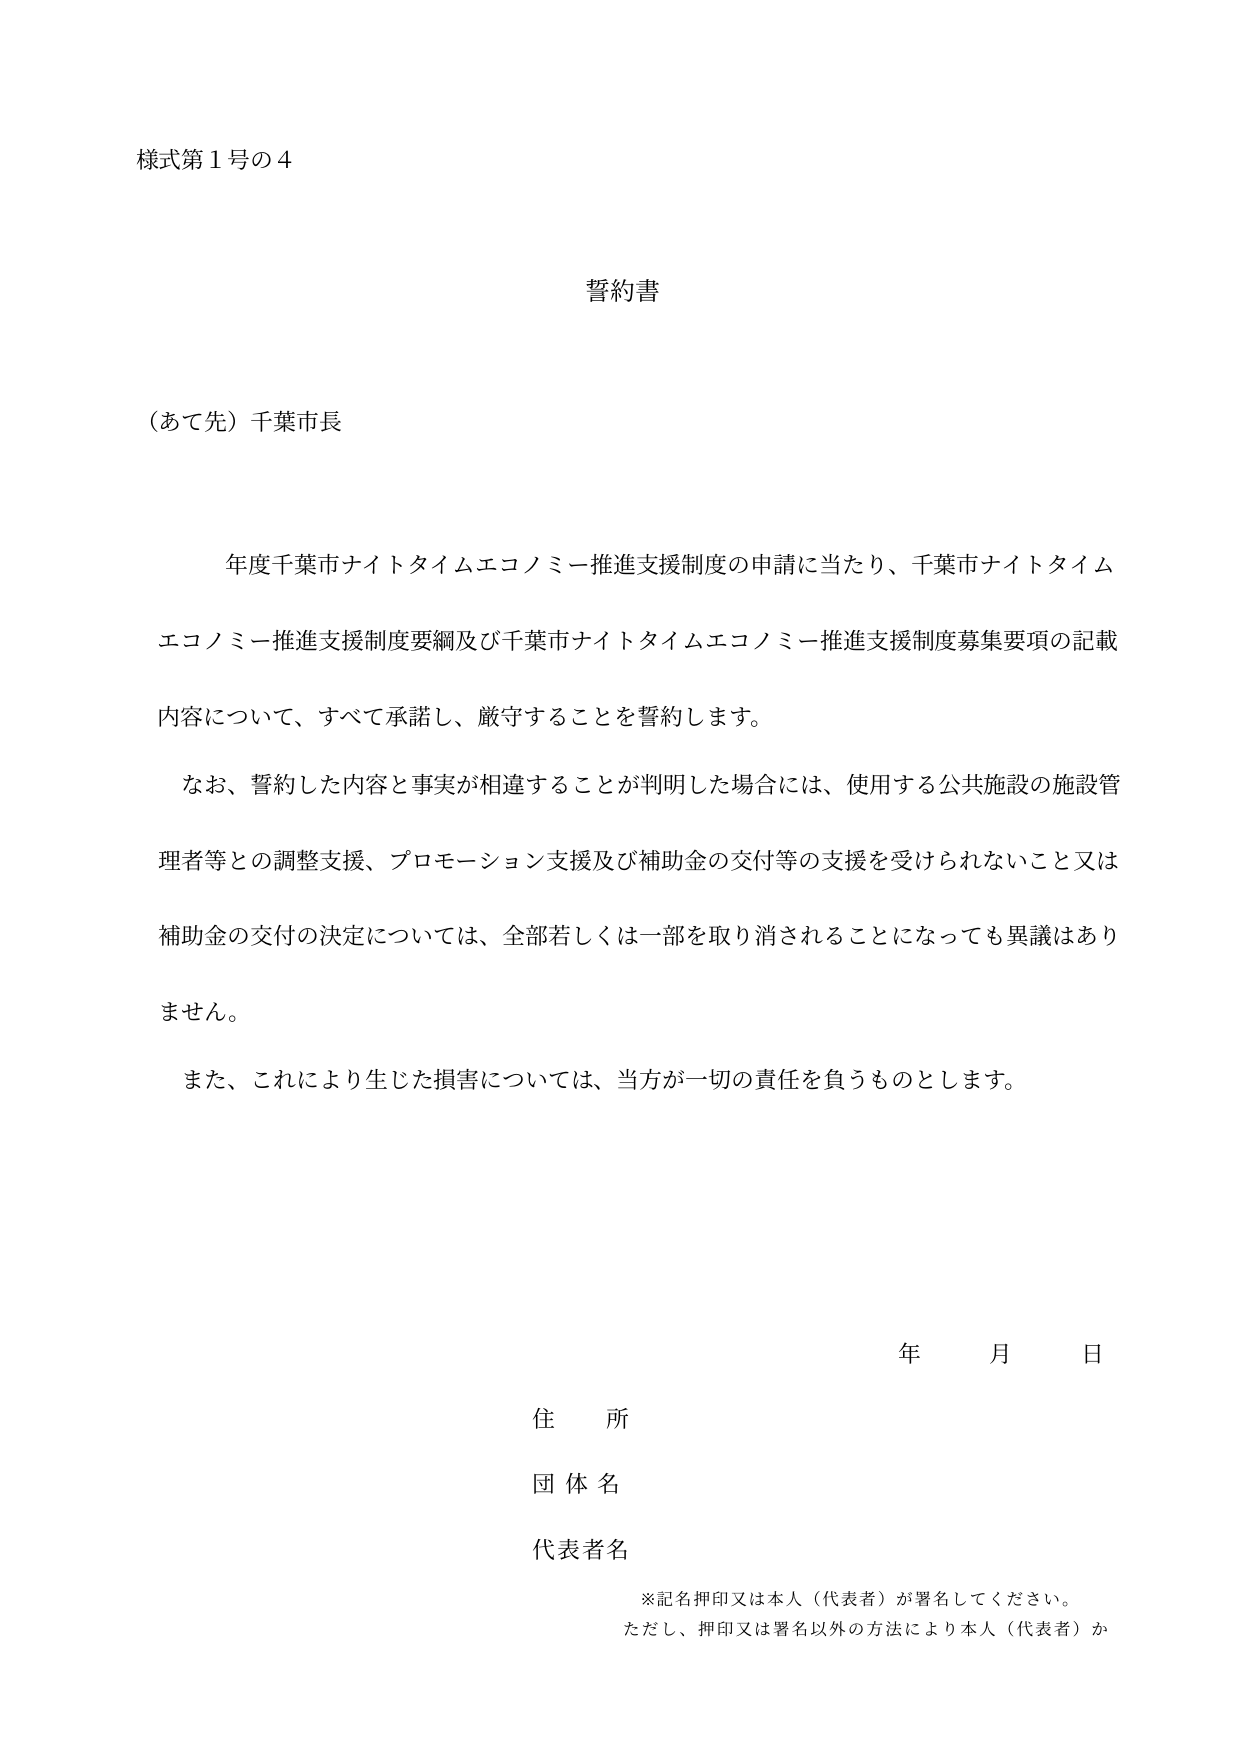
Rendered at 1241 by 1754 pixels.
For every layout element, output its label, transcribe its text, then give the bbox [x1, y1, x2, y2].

text 住 所 [136, 1387, 1110, 1448]
text （あて先）千葉市長 [136, 390, 1110, 450]
text 誓約書 [136, 259, 1110, 319]
list また、これにより生じた損害については、当方が一切の責任を負うものとします。 [136, 1049, 1125, 1109]
list なお、誓約した内容と事実が相違することが判明した場合には、使用する公共施設の施設管理者等との調整支援、プロモーション支援及び補助金の交付等の支援を受けられないこと又は補助金の交付の決定については、全部若しくは一部を取り消されることになっても異議はありません。 [136, 753, 1125, 1041]
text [136, 1613, 1110, 1644]
list 年度千葉市ナイトタイムエコノミー推進支援制度の申請に当たり、千葉市ナイトタイムエコノミー推進支援制度要綱及び千葉市ナイトタイムエコノミー推進支援制度募集要項の記載内容について、すべて承諾し、厳守することを誓約します。 [136, 534, 1125, 745]
text ※記名押印又は本人（代表者）が署名してください。 [136, 1583, 1110, 1613]
text 団 体 名 [136, 1453, 1110, 1513]
text 年 月 日 [136, 1322, 1104, 1382]
text 代表者名 [136, 1518, 1110, 1578]
text 様式第１号の４ [136, 129, 1110, 189]
